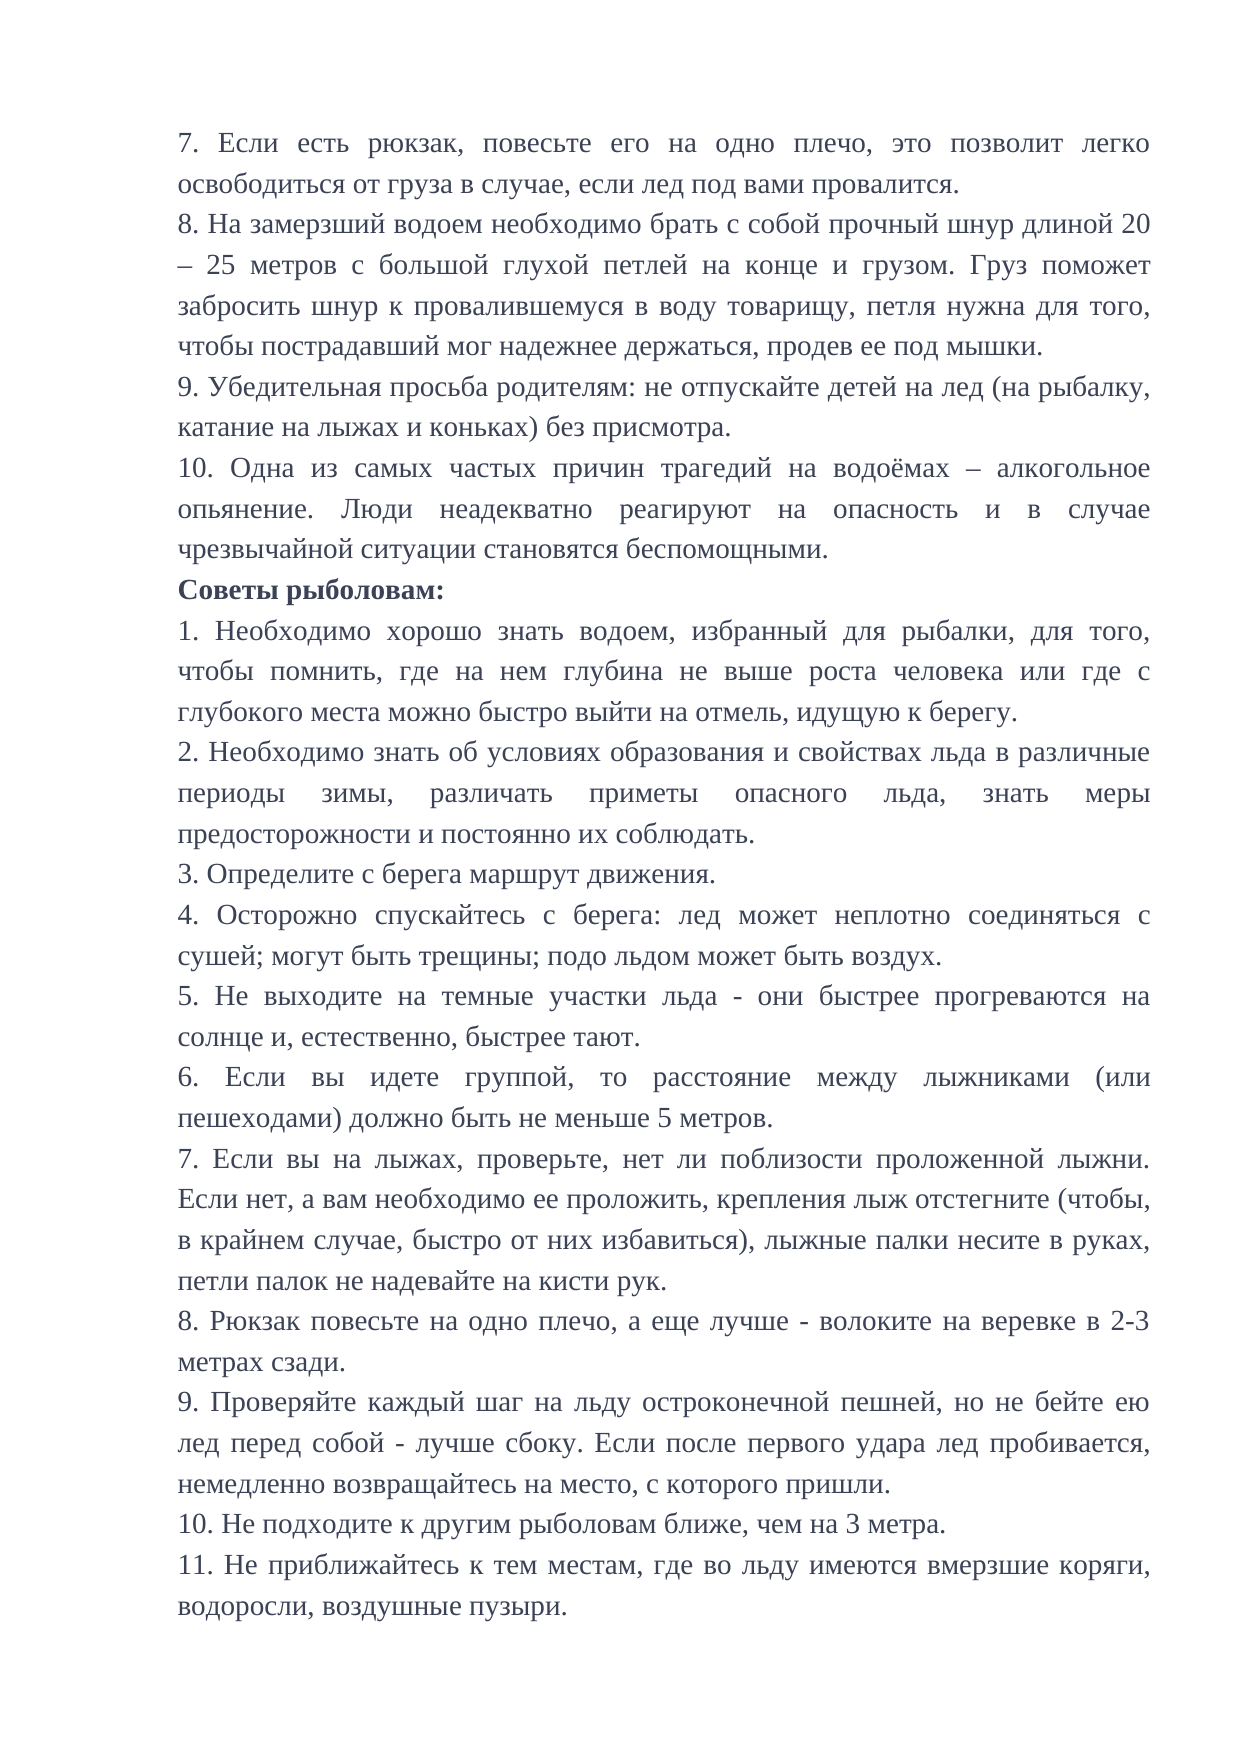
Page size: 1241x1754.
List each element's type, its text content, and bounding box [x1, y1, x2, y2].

text 9. Убедительная просьба родителям: не отпускайте детей на лед (на рыбалку, катание на лыжах и коньках) без присмотра. [177, 362, 1152, 443]
text 10. Одна из самых частых причин трагедий на водоёмах – алкогольное опьянение. Люди неадекватно реагируют на опасность и в случае чрезвычайной ситуации становятся беспомощными. [177, 443, 1152, 565]
text 8. Рюкзак повесьте на одно плечо, а еще лучше - волоките на веревке в 2-3 метрах сзади. [177, 1296, 1152, 1377]
text 5. Не выходите на темные участки льда - они быстрее прогреваются на солнце и, естественно, быстрее тают. [177, 971, 1152, 1052]
text 2. Необходимо знать об условиях образования и свойствах льда в различные периоды зимы, различать приметы опасного льда, знать меры предосторожности и постоянно их соблюдать. [177, 727, 1152, 849]
text 9. Проверяйте каждый шаг на льду остроконечной пешней, но не бейте ею лед перед собой - лучше сбоку. Если после первого удара лед пробивается, немедленно возвращайтесь на место, с которого пришли. [177, 1377, 1152, 1499]
text 7. Если вы на лыжах, проверьте, нет ли поблизости проложенной лыжни. Если нет, а вам необходимо ее проложить, крепления лыж отстегните (чтобы, в крайнем случае, быстро от них избавиться), лыжные палки несите в руках, петли палок не надевайте на кисти рук. [177, 1134, 1152, 1296]
text 10. Не подходите к другим рыболовам ближе, чем на 3 метра. [177, 1499, 1152, 1540]
text 7. Если есть рюкзак, повесьте его на одно плечо, это позволит легко освободиться от груза в случае, если лед под вами провалится. [177, 118, 1152, 199]
text 8. На замерзший водоем необходимо брать с собой прочный шнур длиной 20 – 25 метров с большой глухой петлей на конце и грузом. Груз поможет забросить шнур к провалившемуся в воду товарищу, петля нужна для того, чтобы пострадавший мог надежнее держаться, продев ее под мышки. [177, 199, 1152, 362]
text 1. Необходимо хорошо знать водоем, избранный для рыбалки, для того, чтобы помнить, где на нем глубина не выше роста человека или где с глубокого места можно быстро выйти на отмель, идущую к берегу. [177, 606, 1152, 727]
text 6. Если вы идете группой, то расстояние между лыжниками (или пешеходами) должно быть не меньше 5 метров. [177, 1052, 1152, 1134]
text 4. Осторожно спускайтесь с берега: лед может неплотно соединяться с сушей; могут быть трещины; подо льдом может быть воздух. [177, 890, 1152, 971]
text 11. Не приближайтесь к тем местам, где во льду имеются вмерзшие коряги, водоросли, воздушные пузыри. [177, 1540, 1152, 1621]
text Советы рыболовам: [177, 565, 1152, 606]
text 3. Определите с берега маршрут движения. [177, 849, 1152, 890]
